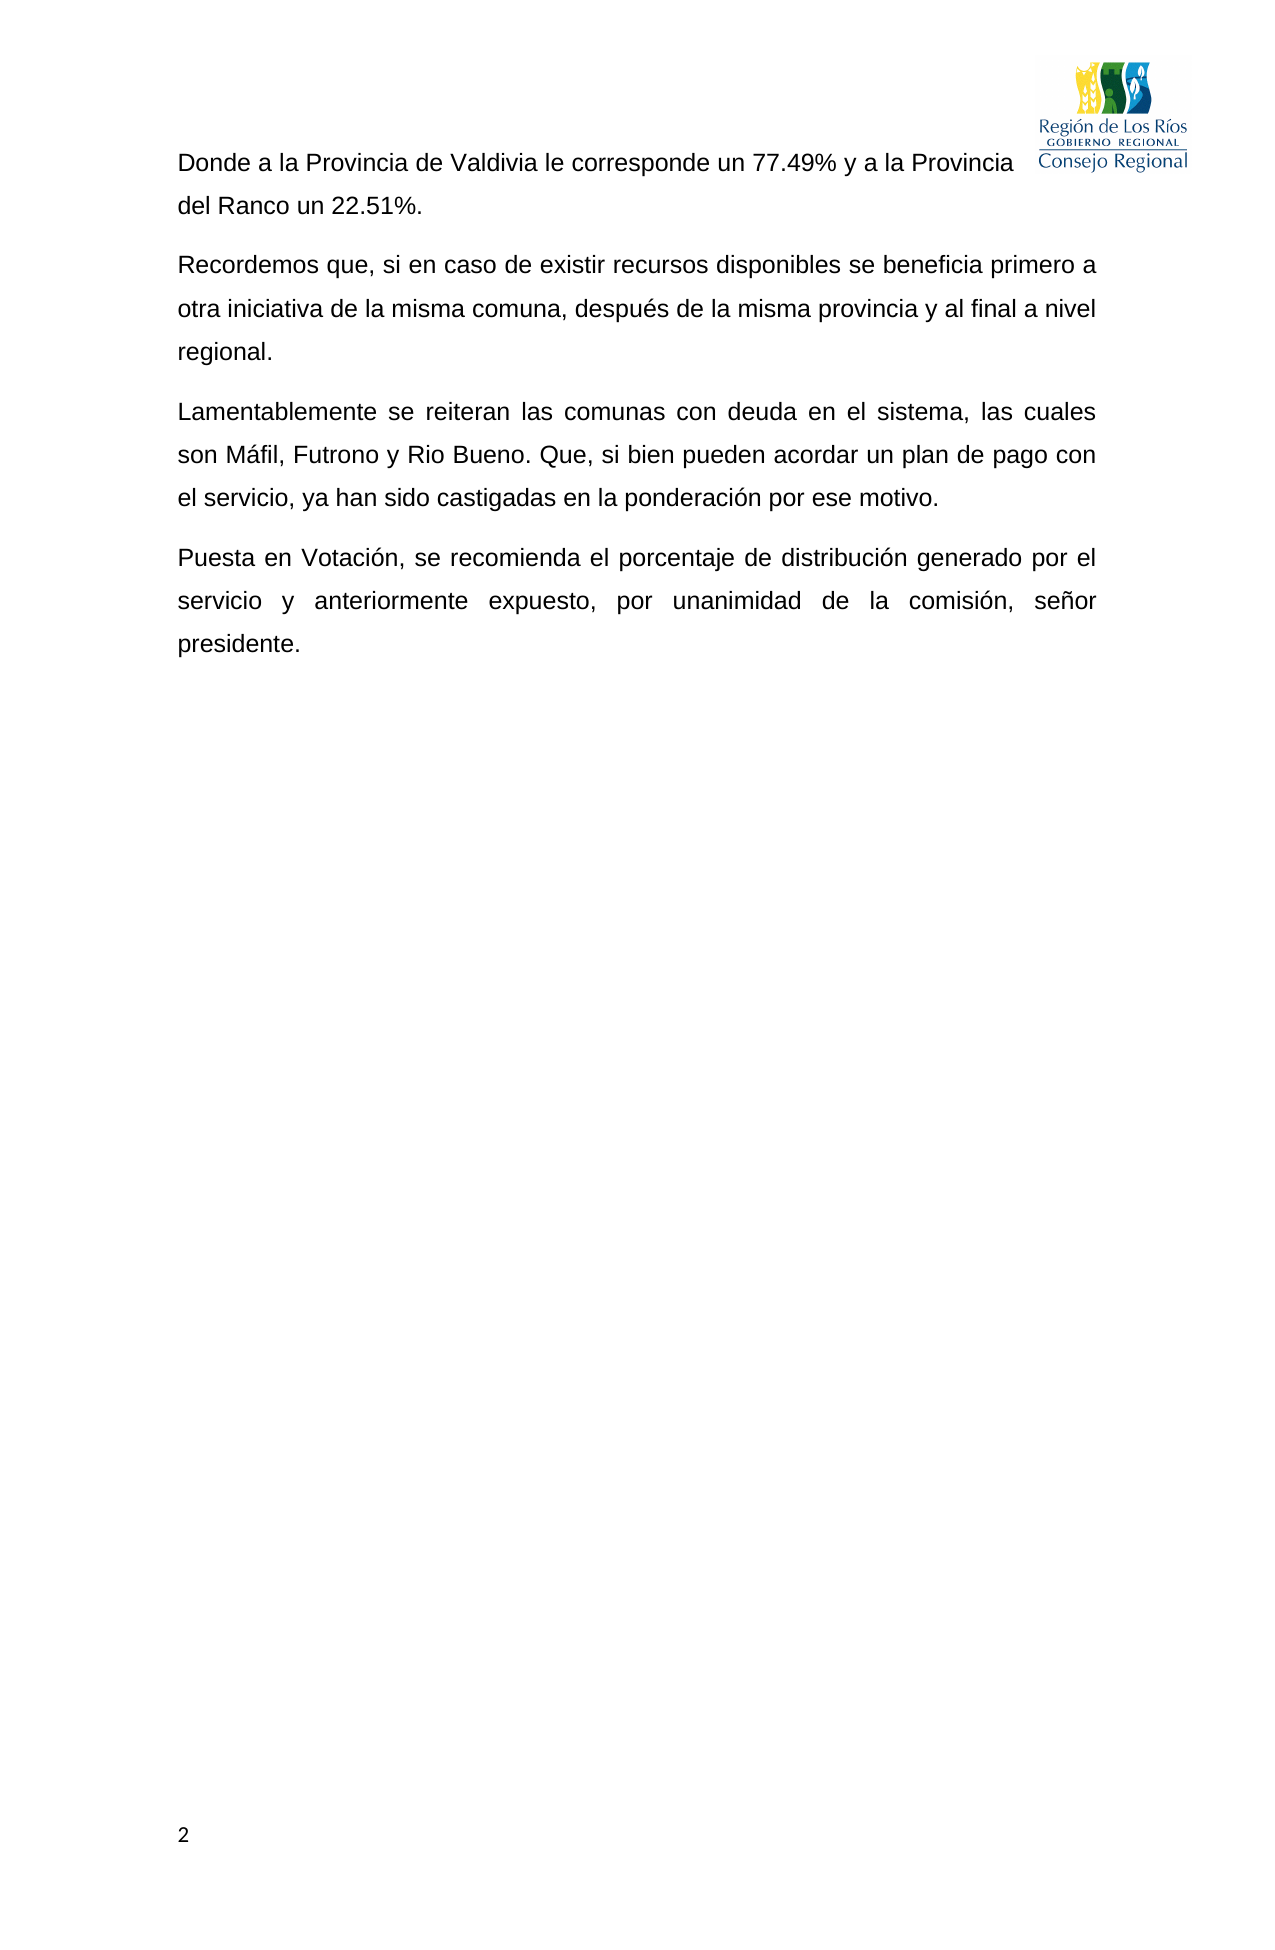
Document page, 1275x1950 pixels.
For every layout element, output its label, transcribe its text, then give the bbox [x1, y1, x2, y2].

text Recordemos que, si en caso de existir recursos disponibles se beneficia primero a otra iniciativa de la misma comuna, después de la misma provincia y al final a nivel regional. [177, 251, 1098, 366]
text Puesta en Votación, se recomienda el porcentaje de distribución generado por el servicio y anteriormente expuesto, por unanimidad de la comisión, señor presidente. [177, 543, 1098, 658]
text Lamentablemente se reiteran las comunas con deuda en el sistema, las cuales son Máfil, Futrono y Rio Bueno. Que, si bien pueden acordar un plan de pago con el servicio, ya han sido castigadas en la ponderación por ese motivo. [177, 397, 1098, 512]
picture [1034, 55, 1192, 174]
text Donde a la Provincia de Valdivia le corresponde un 77.49% y a la Provincia del Ranco un 22.51%. [177, 148, 1098, 219]
